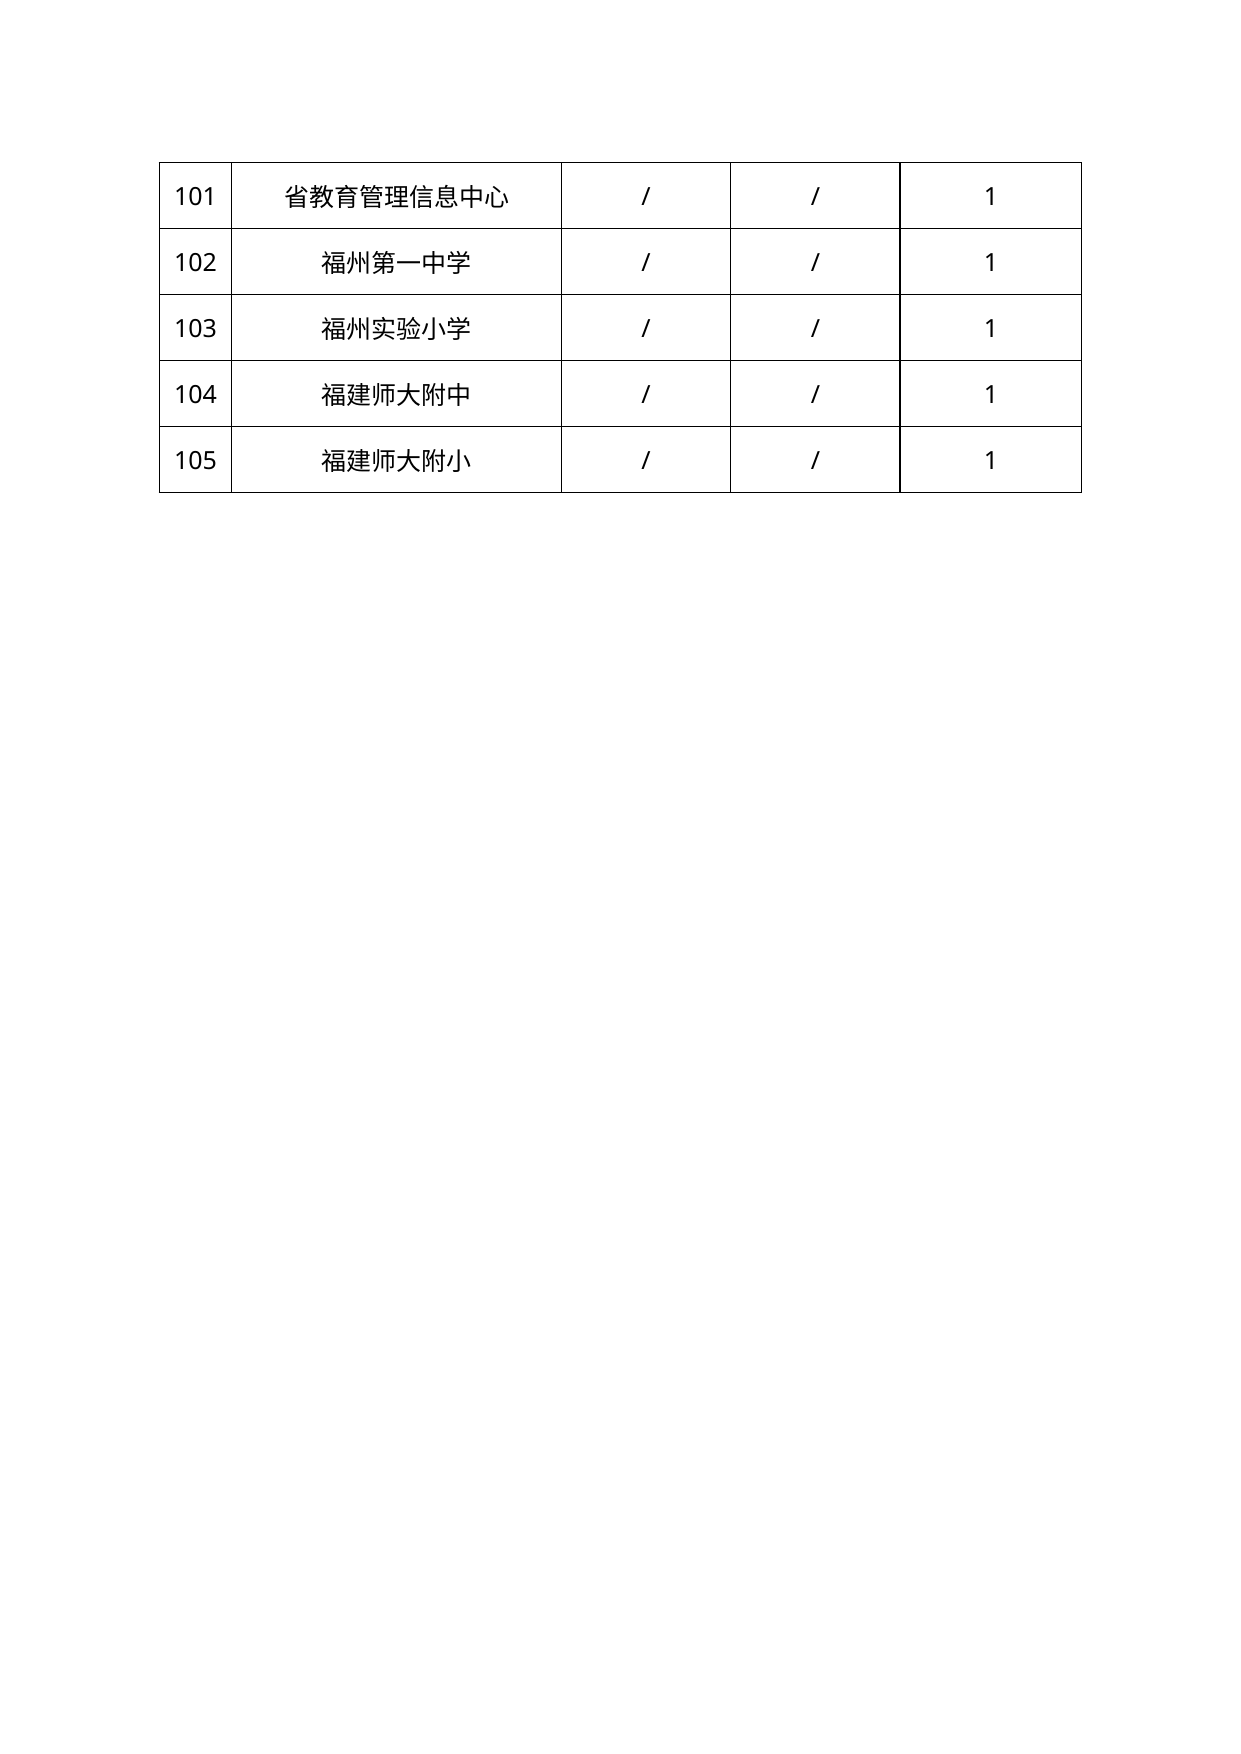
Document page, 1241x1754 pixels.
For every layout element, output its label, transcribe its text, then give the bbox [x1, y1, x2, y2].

table_cell / [731, 427, 899, 492]
table_cell / [562, 229, 730, 294]
table_cell 1 [901, 361, 1081, 426]
table_cell / [562, 361, 730, 426]
table_cell / [562, 295, 730, 360]
table_cell / [562, 163, 730, 228]
table_cell 福建师大附小 [232, 427, 561, 492]
table_cell 105 [160, 427, 231, 492]
table_cell 省教育管理信息中心 [232, 163, 561, 228]
table_cell / [731, 163, 899, 228]
table_cell 102 [160, 229, 231, 294]
table_cell 福州实验小学 [232, 295, 561, 360]
table_cell 101 [160, 163, 231, 228]
table_cell 1 [901, 427, 1081, 492]
table_cell / [562, 427, 730, 492]
table_cell / [731, 229, 899, 294]
table_cell 福州第一中学 [232, 229, 561, 294]
table_cell 1 [901, 229, 1081, 294]
table_cell 1 [901, 163, 1081, 228]
table_cell 104 [160, 361, 231, 426]
table_cell 福建师大附中 [232, 361, 561, 426]
table_cell 1 [901, 295, 1081, 360]
table_cell 103 [160, 295, 231, 360]
table_cell / [731, 361, 899, 426]
table_cell / [731, 295, 899, 360]
